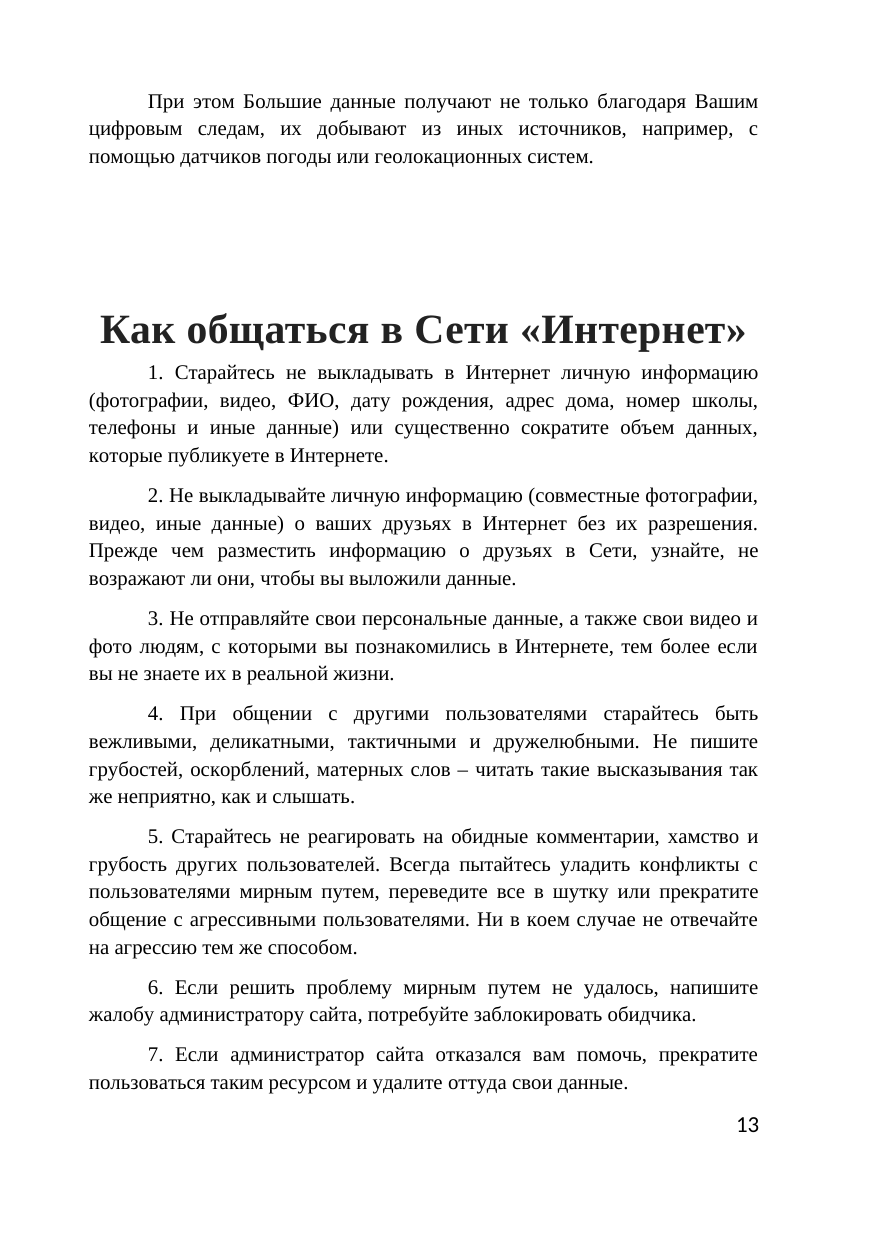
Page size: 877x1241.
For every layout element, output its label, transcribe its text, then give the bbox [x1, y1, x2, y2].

text 7. Если администратор сайта отказался вам помочь, прекратите пользоваться таким ресурсом и удалите оттуда свои данные. [89, 1042, 759, 1094]
text 6. Если решить проблему мирным путем не удалось, напишите жалобу администратору сайта, потребуйте заблокировать обидчика. [89, 975, 759, 1026]
text 2. Не выкладывайте личную информацию (совместные фотографии, видео, иные данные) о ваших друзьях в Интернет без их разрешения. Прежде чем разместить информацию о друзьях в Сети, узнайте, не возражают ли они, чтобы вы выложили данные. [89, 483, 759, 590]
text 1. Старайтесь не выкладывать в Интернет личную информацию (фотографии, видео, ФИО, дату рождения, адрес дома, номер школы, телефоны и иные данные) или существенно сократите объем данных, которые публикуете в Интернете. [89, 360, 759, 467]
text 5. Старайтесь не реагировать на обидные комментарии, хамство и грубость других пользователей. Всегда пытайтесь уладить конфликты с пользователями мирным путем, переведите все в шутку или прекратите общение с агрессивными пользователями. Ни в коем случае не отвечайте на агрессию тем же способом. [89, 824, 759, 959]
text Как общаться в Сети «Интернет» [89, 305, 759, 353]
text 4. При общении с другими пользователями старайтесь быть вежливыми, деликатными, тактичными и дружелюбными. Не пишите грубостей, оскорблений, матерных слов – читать такие высказывания так же неприятно, как и слышать. [89, 701, 759, 808]
text При этом Большие данные получают не только благодаря Вашим цифровым следам, их добывают из иных источников, например, с помощью датчиков погоды или геолокационных систем. [89, 89, 759, 168]
text 3. Не отправляйте свои персональные данные, а также свои видео и фото людям, с которыми вы познакомились в Интернете, тем более если вы не знаете их в реальной жизни. [89, 606, 759, 685]
